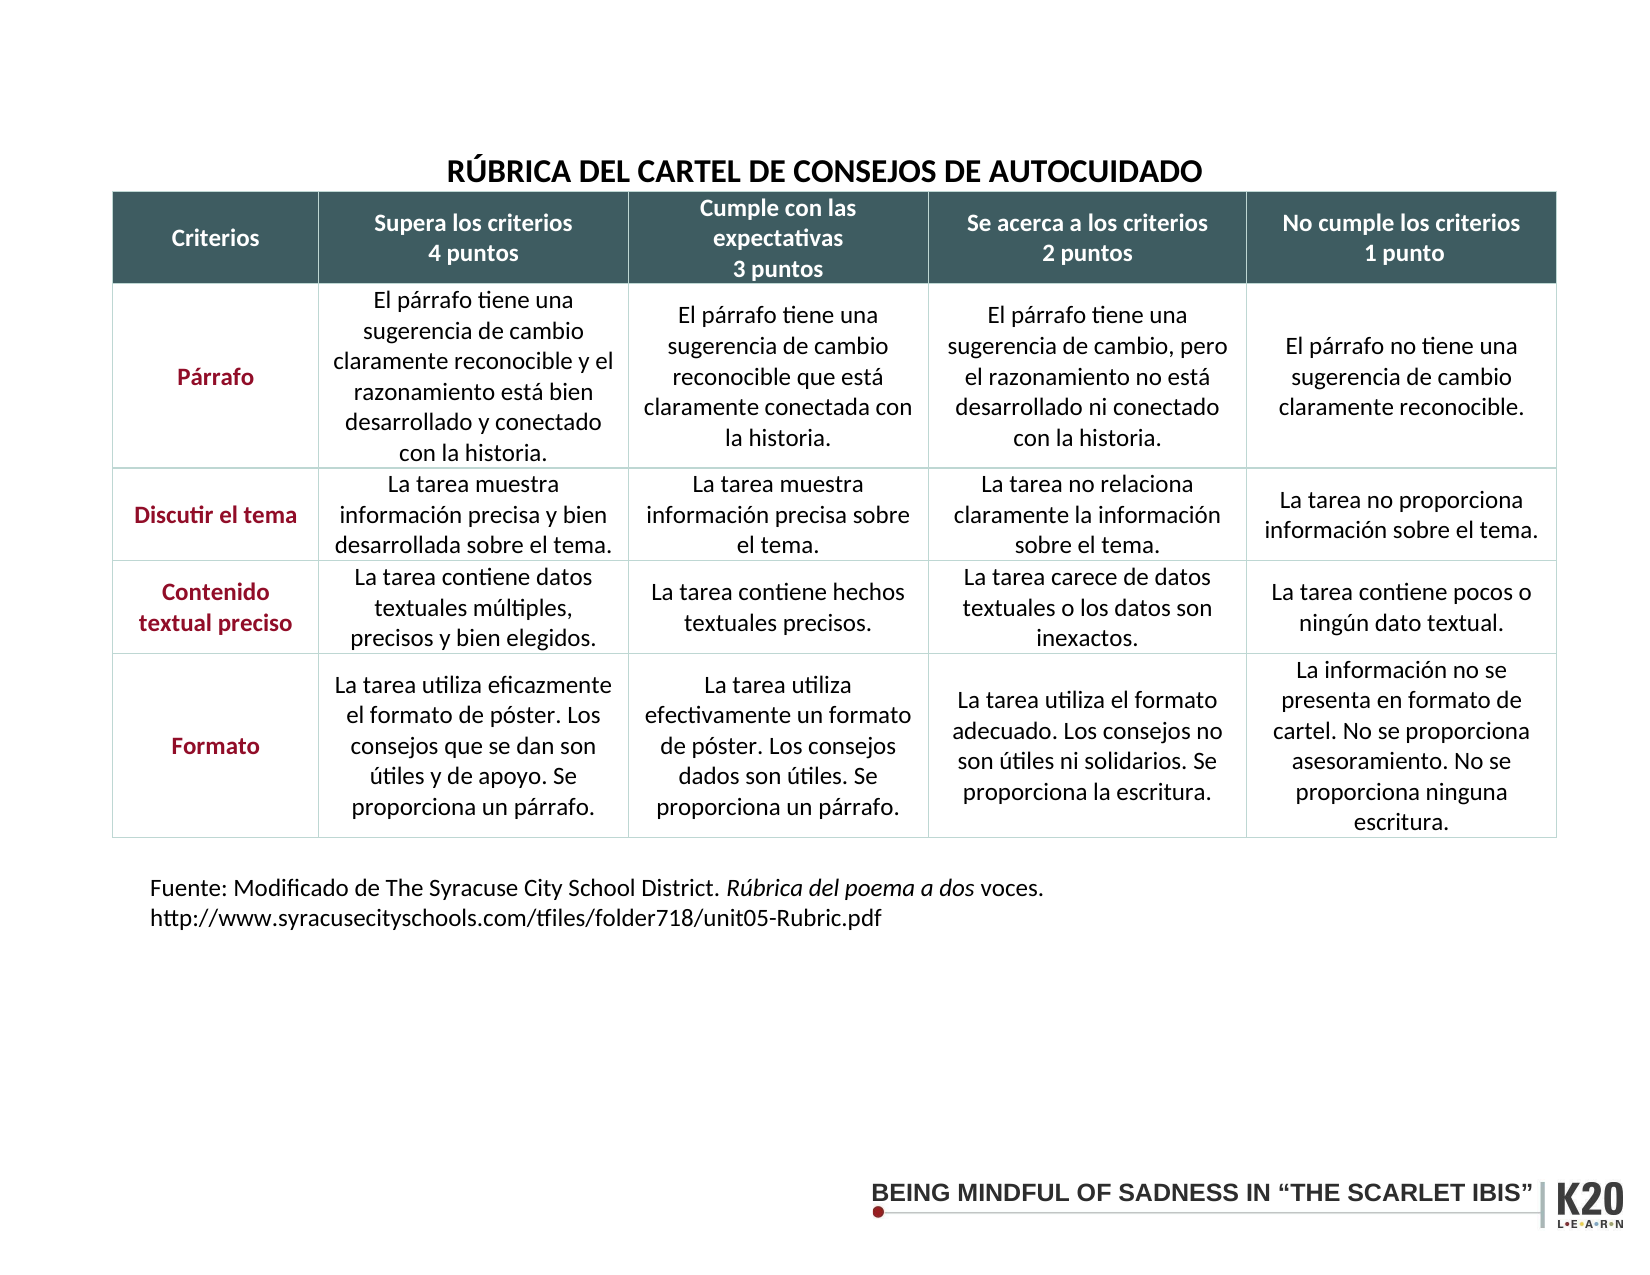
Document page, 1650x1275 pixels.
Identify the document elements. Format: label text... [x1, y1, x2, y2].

text Fuente: Modificado de The Syracuse City School District. Rúbrica del poema a dos voces. http://www.syracusecityschools.com/tfiles/folder718/unit05-Rubric.pdf [150, 872, 1500, 933]
table_cell La tarea muestra información precisa y bien desarrollada sobre el tema. [319, 469, 628, 560]
text RÚBRICA DEL CARTEL DE CONSEJOS DE AUTOCUIDADO [150, 150, 1500, 191]
table_cell El párrafo tiene una sugerencia de cambio claramente reconocible y el razonamiento está bien desarrollado y conectado con la historia. [319, 284, 628, 467]
table_cell El párrafo tiene una sugerencia de cambio reconocible que está claramente conectada con la historia. [629, 284, 928, 467]
table_cell Formato [113, 654, 318, 837]
table_cell La información no se presenta en formato de cartel. No se proporciona asesoramiento. No se proporciona ninguna escritura. [1247, 654, 1556, 837]
table_cell La tarea utiliza efectivamente un formato de póster. Los consejos dados son útiles. Se proporciona un párrafo. [629, 654, 928, 837]
table_cell El párrafo tiene una sugerencia de cambio, pero el razonamiento no está desarrollado ni conectado con la historia. [929, 284, 1246, 467]
table_cell La tarea no relaciona claramente la información sobre el tema. [929, 469, 1246, 560]
table_header Se acerca a los criterios 2 puntos [929, 192, 1246, 283]
table_cell Contenido textual preciso [113, 561, 318, 653]
table_cell La tarea carece de datos textuales o los datos son inexactos. [929, 561, 1246, 653]
table_cell La tarea no proporciona información sobre el tema. [1247, 469, 1556, 560]
table_cell Discutir el tema [113, 469, 318, 560]
table_cell La tarea contiene pocos o ningún dato textual. [1247, 561, 1556, 653]
table_cell La tarea contiene datos textuales múltiples, precisos y bien elegidos. [319, 561, 628, 653]
table_cell La tarea utiliza el formato adecuado. Los consejos no son útiles ni solidarios. Se proporciona la escritura. [929, 654, 1246, 837]
table_header No cumple los criterios 1 punto [1247, 192, 1556, 283]
table_header Supera los criterios 4 puntos [319, 192, 628, 283]
table_cell La tarea muestra información precisa sobre el tema. [629, 469, 928, 560]
table_cell La tarea utiliza eficazmente el formato de póster. Los consejos que se dan son útiles y de apoyo. Se proporciona un párrafo. [319, 654, 628, 837]
table_header Cumple con las expectativas 3 puntos [629, 192, 928, 283]
table_header Criterios [113, 192, 318, 283]
table_cell Párrafo [113, 284, 318, 467]
picture [872, 1179, 1623, 1231]
table_cell El párrafo no tiene una sugerencia de cambio claramente reconocible. [1247, 284, 1556, 467]
table_cell La tarea contiene hechos textuales precisos. [629, 561, 928, 653]
